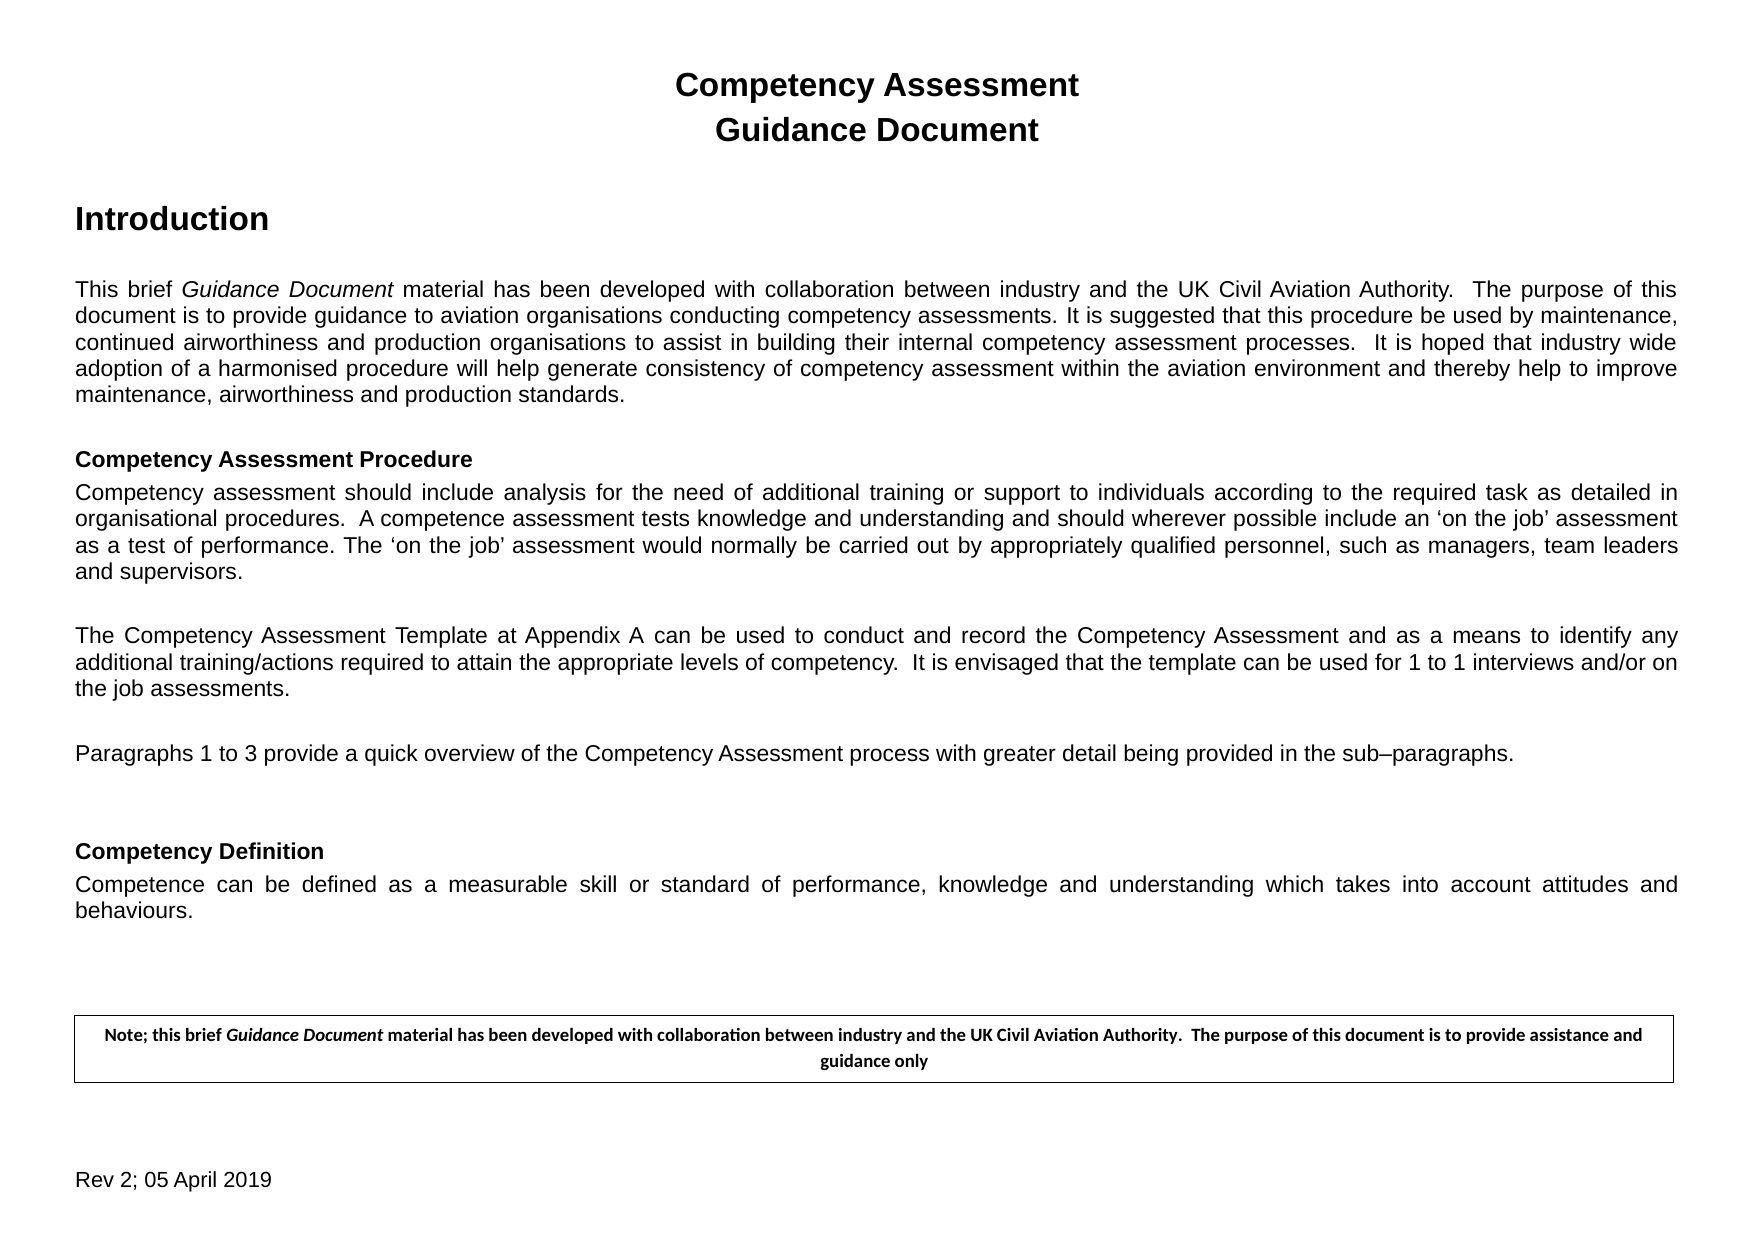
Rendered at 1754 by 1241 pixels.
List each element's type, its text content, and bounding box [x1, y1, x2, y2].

text This brief Guidance Document material has been developed with collaboration between industry and the UK Civil Aviation Authority. The purpose of this document is to provide guidance to aviation organisations conducting competency assessments. It is suggested that this procedure be used by maintenance, continued airworthiness and production organisations to assist in building their internal competency assessment processes. It is hoped that industry wide adoption of a harmonised procedure will help generate consistency of competency assessment within the aviation environment and thereby help to improve maintenance, airworthiness and production standards. [75, 276, 1679, 408]
text Competence can be defined as a measurable skill or standard of performance, knowledge and understanding which takes into account attitudes and behaviours. [75, 871, 1679, 923]
text Paragraphs 1 to 3 provide a quick overview of the Competency Assessment process with greater detail being provided in the sub–paragraphs. [75, 740, 1679, 766]
text The Competency Assessment Template at Appendix A can be used to conduct and record the Competency Assessment and as a means to identify any additional training/actions required to attain the appropriate levels of competency. It is envisaged that the template can be used for 1 to 1 interviews and/or on the job assessments. [75, 622, 1679, 701]
text Guidance Document [75, 110, 1679, 148]
subtitle Introduction [75, 198, 1679, 237]
text Competency Assessment Procedure [75, 446, 1679, 473]
text Competency Definition [75, 838, 1679, 864]
text Competency Assessment [75, 65, 1679, 104]
text Competency assessment should include analysis for the need of additional training or support to individuals according to the required task as detailed in organisational procedures. A competence assessment tests knowledge and understanding and should wherever possible include an ‘on the job’ assessment as a test of performance. The ‘on the job’ assessment would normally be carried out by appropriately qualified personnel, such as managers, team leaders and supervisors. [75, 479, 1679, 584]
